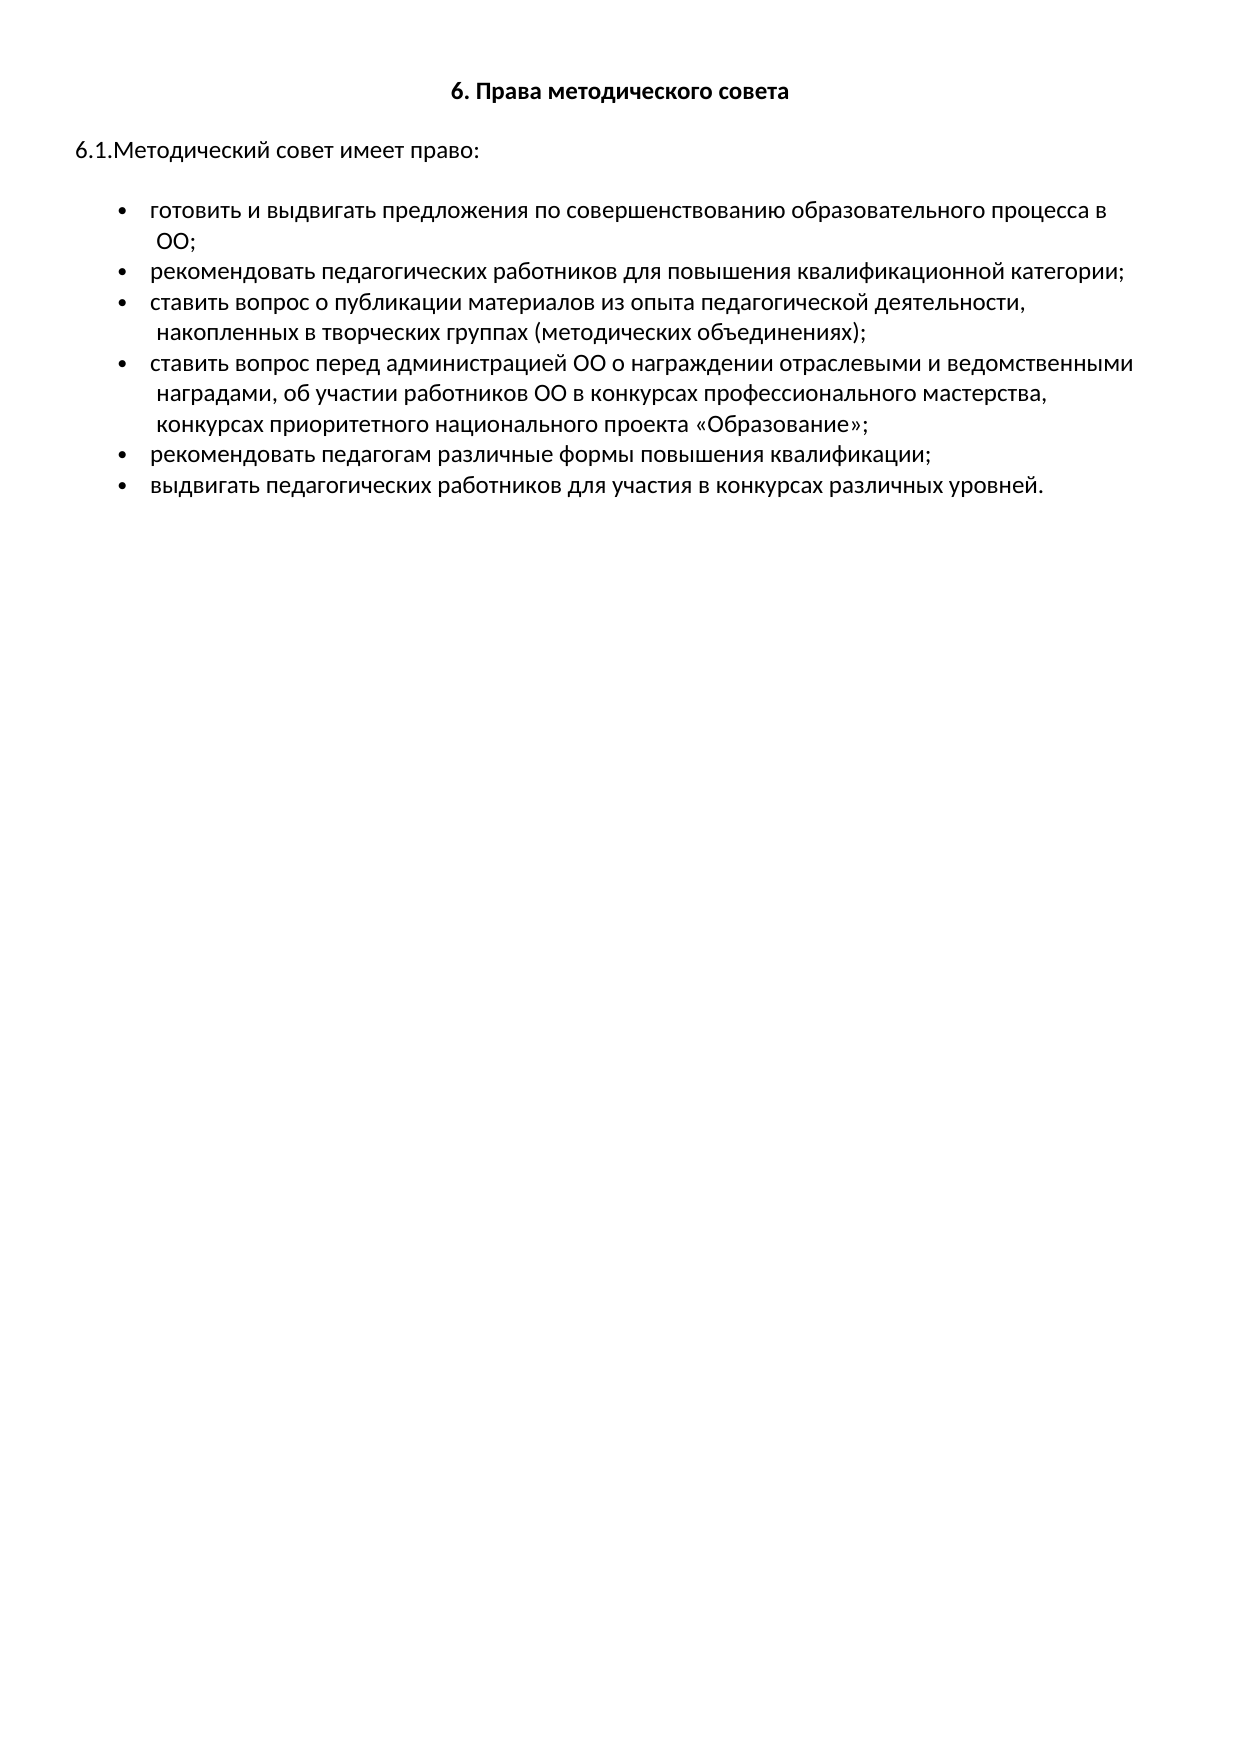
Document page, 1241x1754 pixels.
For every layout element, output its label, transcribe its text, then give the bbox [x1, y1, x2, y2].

list ставить вопрос перед администрацией ОО о награждении отраслевыми и ведомственными наградами, об участии работников ОО в конкурсах профессионального мастерства, конкурсах приоритетного национального проекта «Образование»; [119, 347, 1146, 438]
list готовить и выдвигать предложения по совершенствованию образовательного процесса в ОО; [119, 194, 1146, 255]
list выдвигать педагогических работников для участия в конкурсах различных уровней. [119, 469, 1146, 499]
list ставить вопрос о публикации материалов из опыта педагогической деятельности, накопленных в творческих группах (методических объединениях); [119, 286, 1146, 347]
list рекомендовать педагогических работников для повышения квалификационной категории; [119, 255, 1146, 286]
text 6.1.Методический совет имеет право: [75, 135, 1165, 165]
list рекомендовать педагогам различные формы повышения квалификации; [119, 438, 1146, 469]
text 6. Права методического совета [75, 75, 1165, 106]
